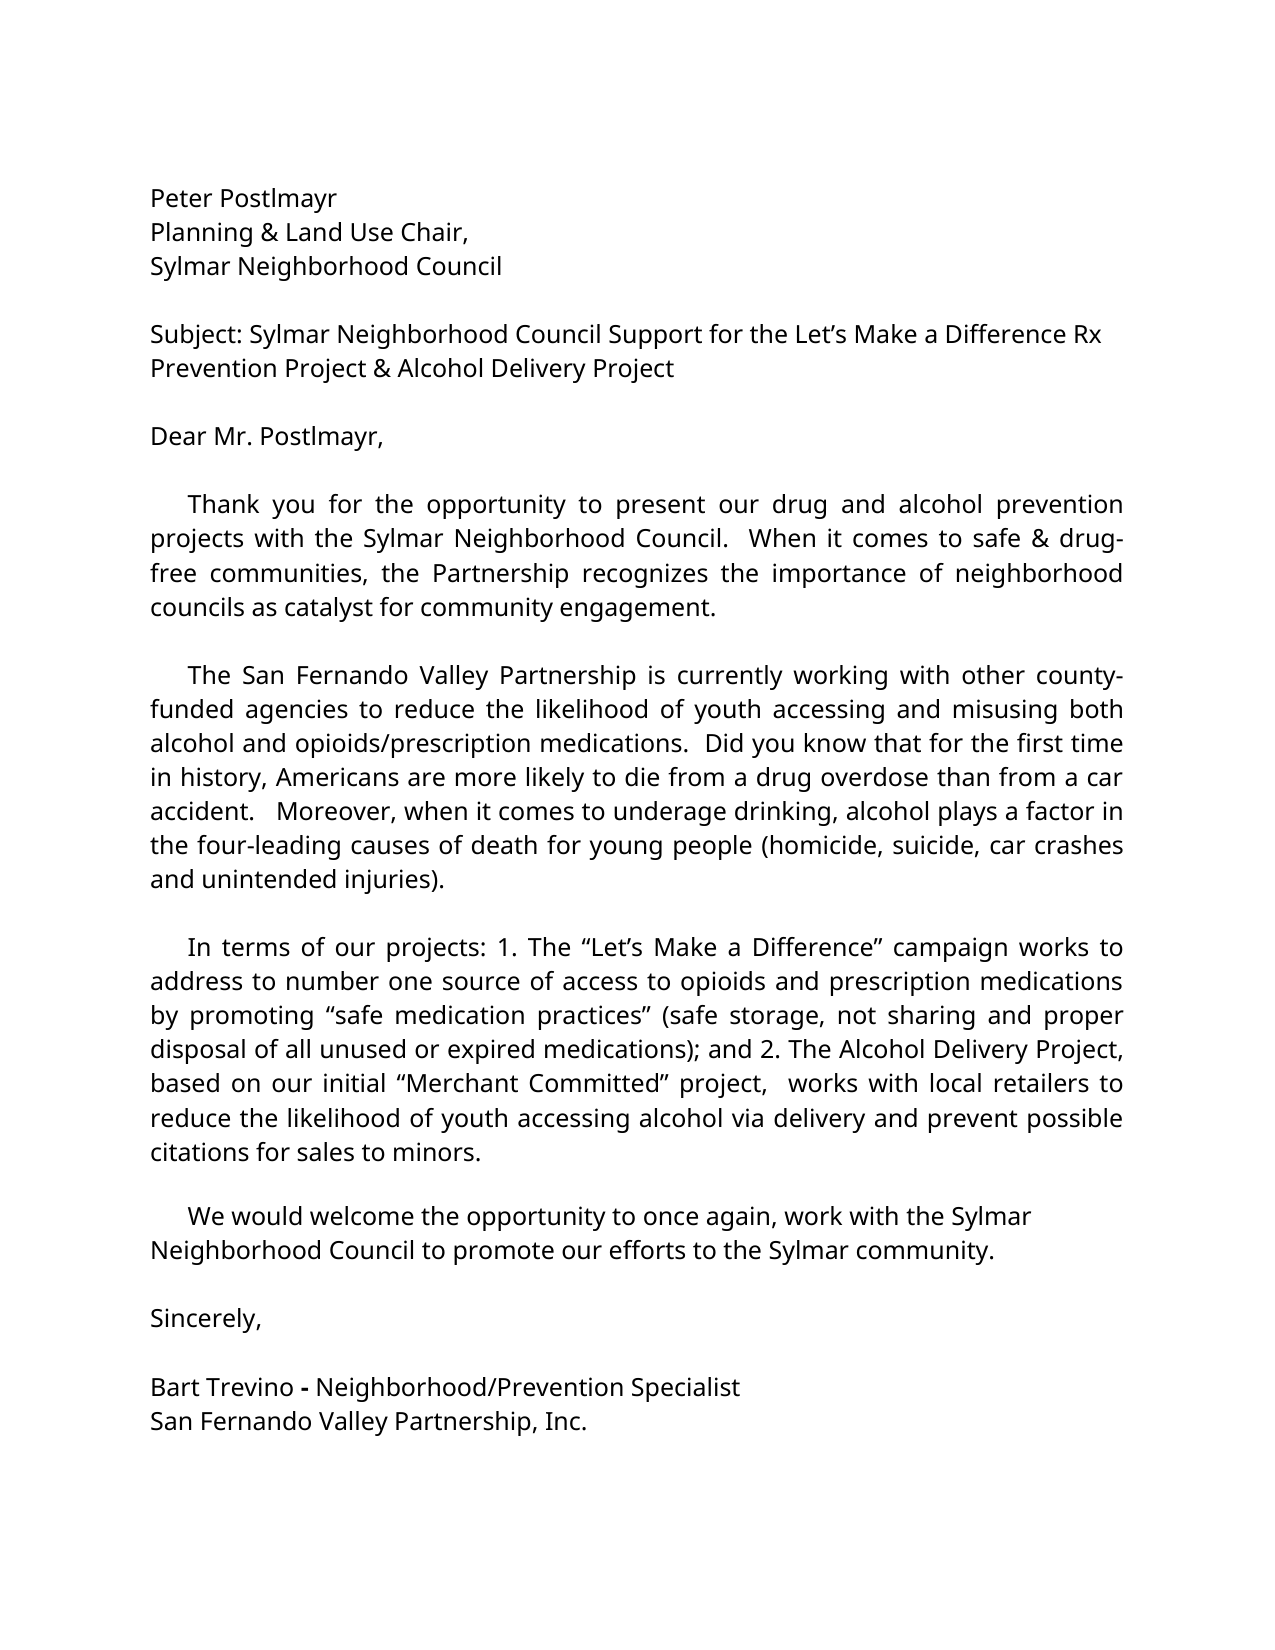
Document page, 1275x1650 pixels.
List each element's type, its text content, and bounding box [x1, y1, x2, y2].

text Sincerely, [150, 1301, 1125, 1335]
text Dear Mr. Postlmayr, [150, 419, 1125, 453]
text The San Fernando Valley Partnership is currently working with other county-funded agencies to reduce the likelihood of youth accessing and misusing both alcohol and opioids/prescription medications. Did you know that for the first time in history, Americans are more likely to die from a drug overdose than from a car accident. Moreover, when it comes to underage drinking, alcohol plays a factor in the four-leading causes of death for young people (homicide, suicide, car crashes and unintended injuries). [150, 657, 1125, 896]
text We would welcome the opportunity to once again, work with the Sylmar Neighborhood Council to promote our efforts to the Sylmar community. [150, 1199, 1125, 1267]
text In terms of our projects: 1. The “Let’s Make a Difference” campaign works to address to number one source of access to opioids and prescription medications by promoting “safe medication practices” (safe storage, not sharing and proper disposal of all unused or expired medications); and 2. The Alcohol Delivery Project, based on our initial “Merchant Committed” project, works with local retailers to reduce the likelihood of youth accessing alcohol via delivery and prevent possible citations for sales to minors. [150, 930, 1125, 1168]
text Peter Postlmayr [150, 181, 1125, 214]
text Sylmar Neighborhood Council [150, 249, 1125, 283]
text Bart Trevino - Neighborhood/Prevention Specialist [150, 1369, 1125, 1403]
text San Fernando Valley Partnership, Inc. [150, 1403, 1125, 1437]
text Thank you for the opportunity to present our drug and alcohol prevention projects with the Sylmar Neighborhood Council. When it comes to safe & drug-free communities, the Partnership recognizes the importance of neighborhood councils as catalyst for community engagement. [150, 487, 1125, 623]
text Subject: Sylmar Neighborhood Council Support for the Let’s Make a Difference Rx Prevention Project & Alcohol Delivery Project [150, 317, 1125, 385]
text Planning & Land Use Chair, [150, 214, 1125, 249]
